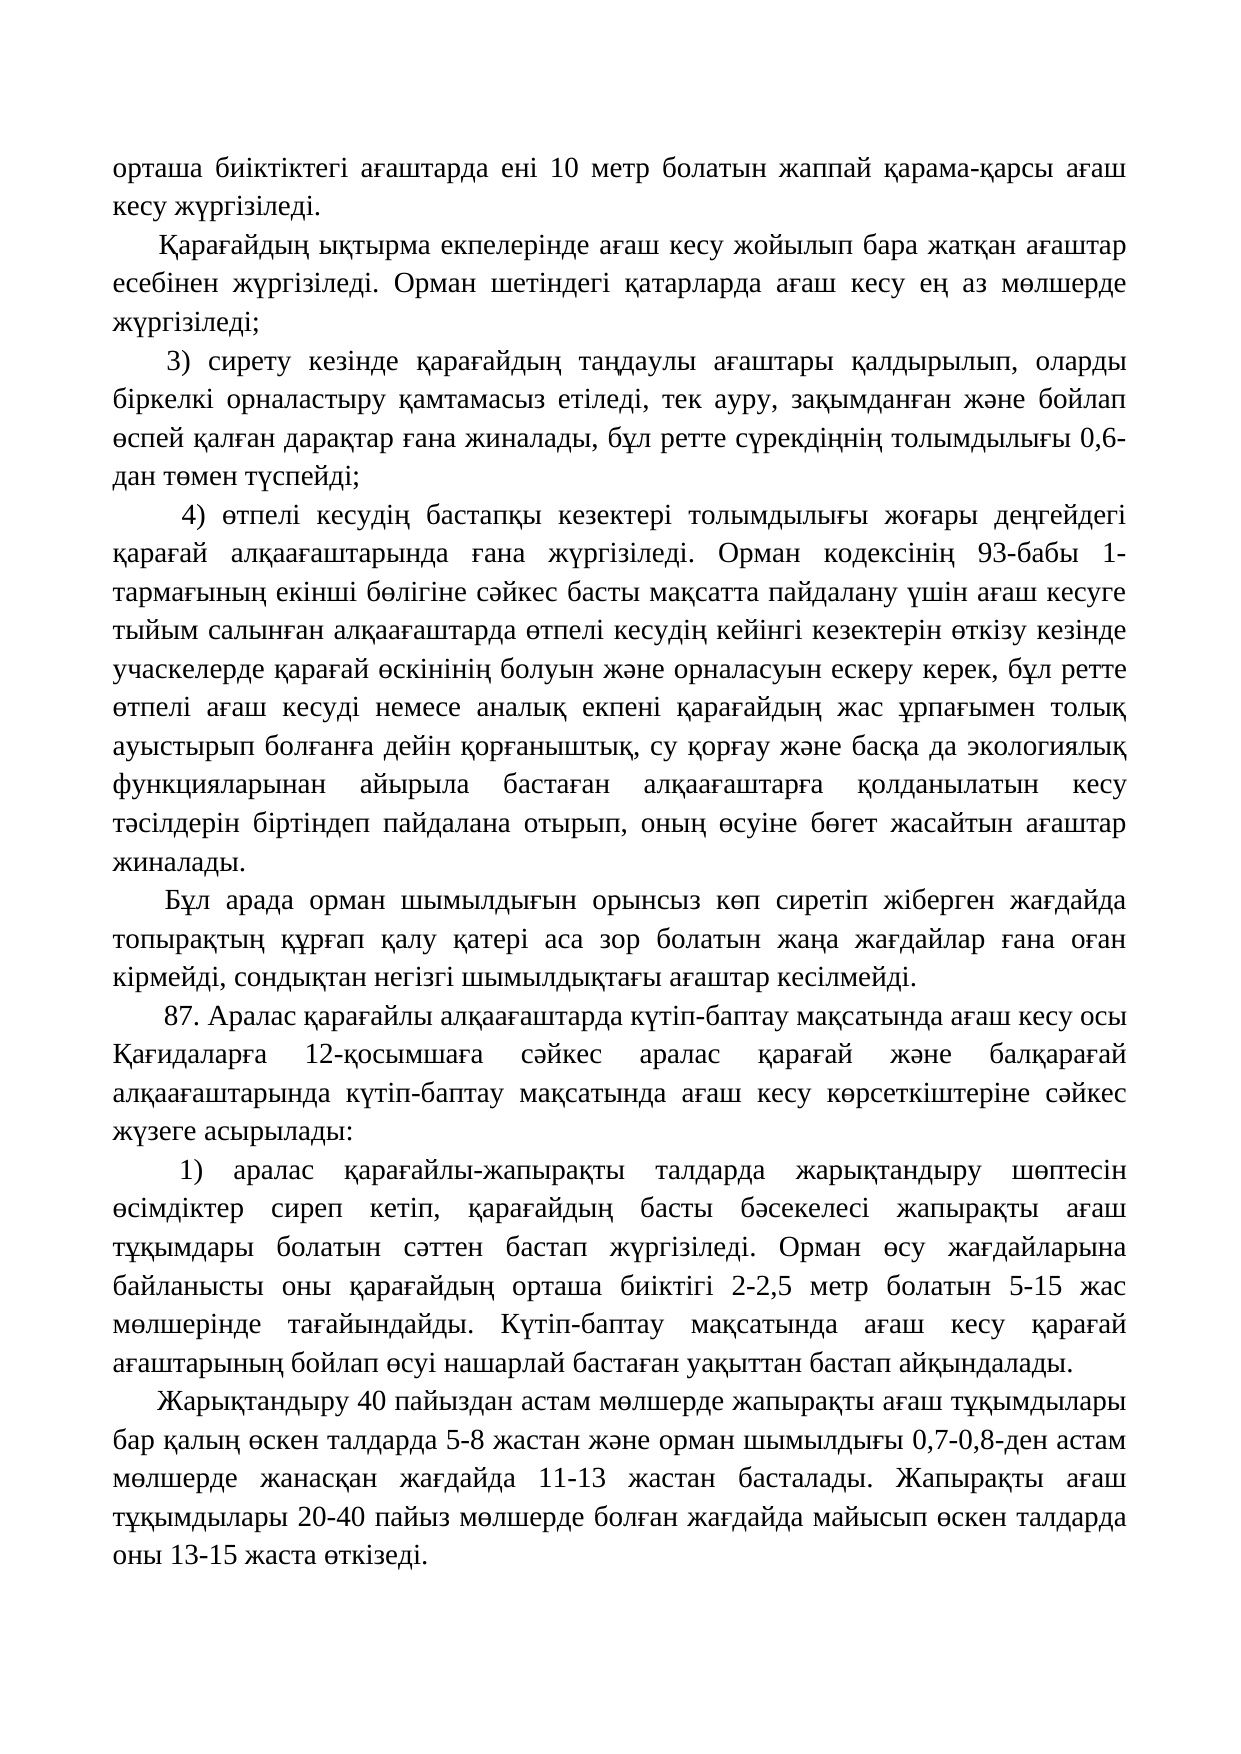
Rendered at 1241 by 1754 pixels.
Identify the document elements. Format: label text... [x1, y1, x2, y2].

text Қарағайдың ықтырма екпелерінде ағаш кесу жойылып бара жатқан ағаштар есебiнен жүргiзiледi. Орман шетіндегi қатарларда ағаш кесу ең аз мөлшерде жүргiзiледi; [112, 227, 1128, 338]
text Бұл арада орман шымылдығын орынсыз көп сиретiп жiберген жағдайда топырақтың құрғап қалу қатері аса зор болатын жаңа жағдайлар ғана оған кiрмейдi, сондықтан негiзгі шымылдықтағы ағаштар кесiлмейдi. [112, 882, 1128, 993]
text Жарықтандыру 40 пайыздан астам мөлшерде жапырақты ағаш тұқымдылары бар қалың өскен талдарда 5-8 жастан және орман шымылдығы 0,7-0,8-ден астам мөлшерде жанасқан жағдайда 11-13 жастан басталады. Жапырақты ағаш тұқымдылары 20-40 пайыз мөлшерде болған жағдайда майысып өскен талдарда оны 13-15 жаста өткiзедi. [112, 1383, 1128, 1571]
text 1) аралас қарағайлы-жапырақты талдарда жарықтандыру шөптесін өсiмдiктер сиреп кетiп, қарағайдың басты бәсекелесі жапырақты ағаш тұқымдары болатын сәттен бастап жүргiзiледi. Орман өсу жағдайларына байланысты оны қарағайдың орташа биiктiгi 2-2,5 метр болатын 5-15 жас мөлшерiнде тағайындайды. Күтiп-баптау мақсатында ағаш кесу қарағай ағаштарының бойлап өсуi нашарлай бастаған уақыттан бастап айқындалады. [112, 1152, 1128, 1378]
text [112, 150, 1128, 222]
text 3) сирету кезiнде қарағайдың таңдаулы ағаштары қалдырылып, оларды бiркелкi орналастыру қамтамасыз етіледі, тек ауру, зақымданған және бойлап өспей қалған дарақтар ғана жиналады, бұл ретте сүрекдіңнің толымдылығы 0,6-дан төмен түспейді; [112, 343, 1128, 492]
text 87. Аралас қарағайлы алқаағаштарда күтiп-баптау мақсатында ағаш кесу осы Қағидаларға 12-қосымшаға сәйкес аралас қарағай және балқарағай алқаағаштарында күтіп-баптау мақсатында ағаш кесу көрсеткіштеріне сәйкес жүзеге асырылады: [112, 998, 1128, 1147]
text 4) өтпелi кесудiң бастапқы кезектерi толымдылығы жоғары деңгейдегi қарағай алқаағаштарында ғана жүргiзiледi. Орман кодексінің 93-бабы 1-тармағының екінші бөлігіне сәйкес басты мақсатта пайдалану үшiн ағаш кесуге тыйым салынған алқаағаштарда өтпелi кесудiң кейiнгi кезектерiн өткiзу кезiнде учаскелерде қарағай өскінінің болуын және орналасуын ескеру керек, бұл ретте өтпелi ағаш кесудi немесе аналық екпенi қарағайдың жас ұрпағымен толық ауыстырып болғанға дейiн қорғаныштық, су қорғау және басқа да экологиялық функцияларынан айырыла бастаған алқаағаштарға қолданылатын кесу тәсiлдерiн бiртiндеп пайдалана отырып, оның өсуiне бөгет жасайтын ағаштар жиналады. [112, 497, 1128, 877]
